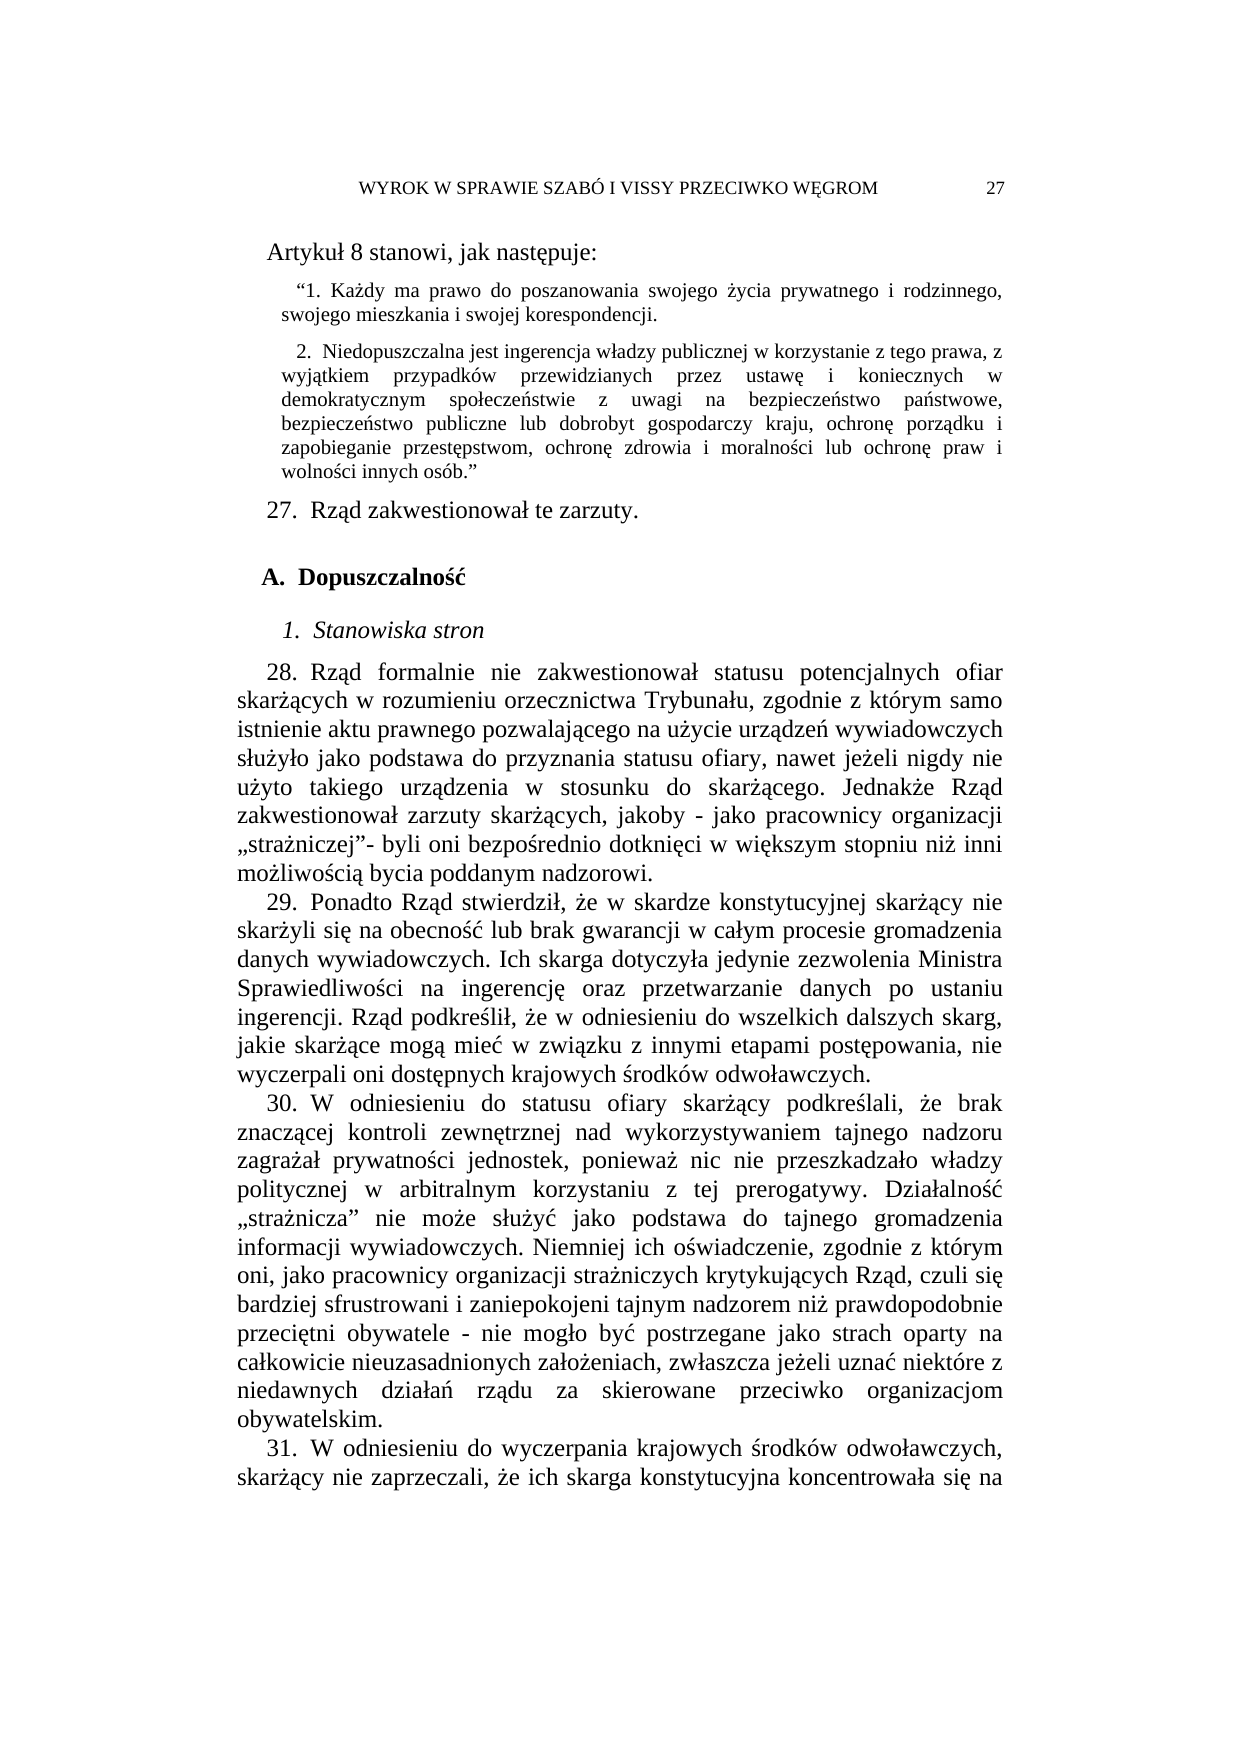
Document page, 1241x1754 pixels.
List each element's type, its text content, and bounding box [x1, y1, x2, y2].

text 27. Rząd zakwestionował te zarzuty. [237, 496, 1003, 524]
text Artykuł 8 stanowi, jak następuje: [237, 237, 1003, 266]
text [237, 1433, 1003, 1491]
subtitle 1. Stanowiska stron [282, 616, 1003, 644]
text “1. Każdy ma prawo do poszanowania swojego życia prywatnego i rodzinnego, swojego mieszkania i swojej korespondencji. [281, 278, 1003, 326]
text 29. Ponadto Rząd stwierdził, że w skardze konstytucyjnej skarżący nie skarżyli się na obecność lub brak gwarancji w całym procesie gromadzenia danych wywiadowczych. Ich skarga dotyczyła jedynie zezwolenia Ministra Sprawiedliwości na ingerencję oraz przetwarzanie danych po ustaniu ingerencji. Rząd podkreślił, że w odniesieniu do wszelkich dalszych skarg, jakie skarżące mogą mieć w związku z innymi etapami postępowania, nie wyczerpali oni dostępnych krajowych środków odwoławczych. [237, 887, 1003, 1088]
text 2. Niedopuszczalna jest ingerencja władzy publicznej w korzystanie z tego prawa, z wyjątkiem przypadków przewidzianych przez ustawę i koniecznych w demokratycznym społeczeństwie z uwagi na bezpieczeństwo państwowe, bezpieczeństwo publiczne lub dobrobyt gospodarczy kraju, ochronę porządku i zapobieganie przestępstwom, ochronę zdrowia i moralności lub ochronę praw i wolności innych osób.” [281, 339, 1003, 483]
text 30. W odniesieniu do statusu ofiary skarżący podkreślali, że brak znaczącej kontroli zewnętrznej nad wykorzystywaniem tajnego nadzoru zagrażał prywatności jednostek, ponieważ nic nie przeszkadzało władzy politycznej w arbitralnym korzystaniu z tej prerogatywy. Działalność „strażnicza” nie może służyć jako podstawa do tajnego gromadzenia informacji wywiadowczych. Niemniej ich oświadczenie, zgodnie z którym oni, jako pracownicy organizacji strażniczych krytykujących Rząd, czuli się bardziej sfrustrowani i zaniepokojeni tajnym nadzorem niż prawdopodobnie przeciętni obywatele - nie mogło być postrzegane jako strach oparty na całkowicie nieuzasadnionych założeniach, zwłaszcza jeżeli uznać niektóre z niedawnych działań rządu za skierowane przeciwko organizacjom obywatelskim. [237, 1088, 1003, 1433]
subtitle A. Dopuszczalność [261, 562, 1003, 591]
text 28. Rząd formalnie nie zakwestionował statusu potencjalnych ofiar skarżących w rozumieniu orzecznictwa Trybunału, zgodnie z którym samo istnienie aktu prawnego pozwalającego na użycie urządzeń wywiadowczych służyło jako podstawa do przyznania statusu ofiary, nawet jeżeli nigdy nie użyto takiego urządzenia w stosunku do skarżącego. Jednakże Rząd zakwestionował zarzuty skarżących, jakoby - jako pracownicy organizacji „strażniczej”- byli oni bezpośrednio dotknięci w większym stopniu niż inni możliwością bycia poddanym nadzorowi. [237, 657, 1003, 887]
